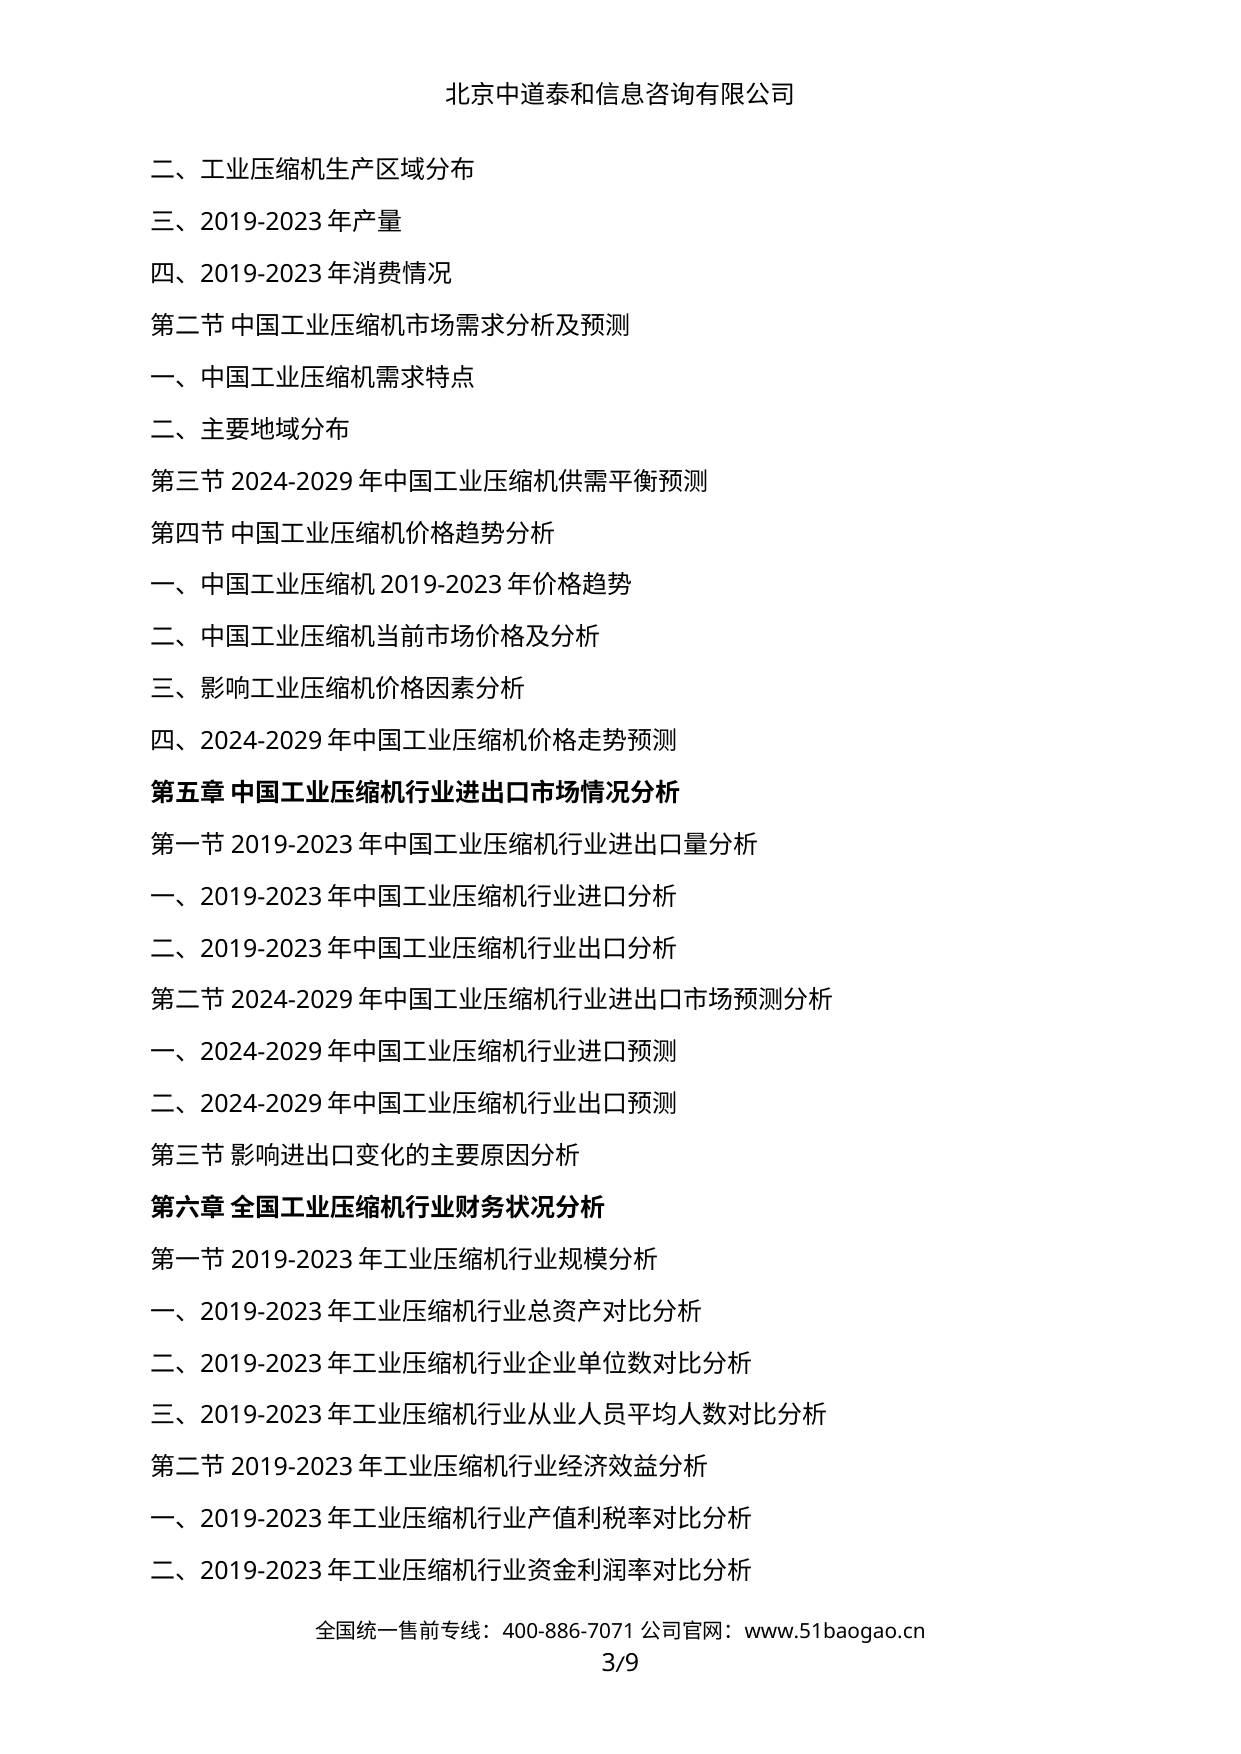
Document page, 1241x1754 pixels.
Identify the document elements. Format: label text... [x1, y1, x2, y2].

text 一、2019-2023年工业压缩机行业产值利税率对比分析 [150, 1499, 1090, 1535]
text 第三节 影响进出口变化的主要原因分析 [150, 1136, 1090, 1172]
text 第二节 2024-2029年中国工业压缩机行业进出口市场预测分析 [150, 980, 1090, 1016]
text 三、2019-2023年工业压缩机行业从业人员平均人数对比分析 [150, 1395, 1090, 1431]
text 三、影响工业压缩机价格因素分析 [150, 669, 1090, 705]
text 一、2019-2023年中国工业压缩机行业进口分析 [150, 876, 1090, 912]
text 第三节 2024-2029年中国工业压缩机供需平衡预测 [150, 461, 1090, 497]
text 第一节 2019-2023年工业压缩机行业规模分析 [150, 1239, 1090, 1276]
text 一、中国工业压缩机需求特点 [150, 357, 1090, 394]
text 二、工业压缩机生产区域分布 [150, 150, 1090, 186]
text 第四节 中国工业压缩机价格趋势分析 [150, 513, 1090, 549]
text 二、2024-2029年中国工业压缩机行业出口预测 [150, 1084, 1090, 1120]
text 三、2019-2023年产量 [150, 202, 1090, 238]
text 第一节 2019-2023年中国工业压缩机行业进出口量分析 [150, 824, 1090, 861]
text 第二节 中国工业压缩机市场需求分析及预测 [150, 306, 1090, 342]
text 第五章 中国工业压缩机行业进出口市场情况分析 [150, 772, 1090, 809]
text 二、2019-2023年工业压缩机行业资金利润率对比分析 [150, 1551, 1090, 1587]
text 一、2024-2029年中国工业压缩机行业进口预测 [150, 1032, 1090, 1068]
text 第二节 2019-2023年工业压缩机行业经济效益分析 [150, 1447, 1090, 1483]
text 四、2019-2023年消费情况 [150, 254, 1090, 290]
text 第六章 全国工业压缩机行业财务状况分析 [150, 1187, 1090, 1224]
text 四、2024-2029年中国工业压缩机价格走势预测 [150, 721, 1090, 757]
text 二、主要地域分布 [150, 409, 1090, 446]
text 一、2019-2023年工业压缩机行业总资产对比分析 [150, 1291, 1090, 1327]
text 一、中国工业压缩机2019-2023年价格趋势 [150, 565, 1090, 601]
text 二、中国工业压缩机当前市场价格及分析 [150, 617, 1090, 653]
text 二、2019-2023年中国工业压缩机行业出口分析 [150, 928, 1090, 964]
text 二、2019-2023年工业压缩机行业企业单位数对比分析 [150, 1343, 1090, 1379]
